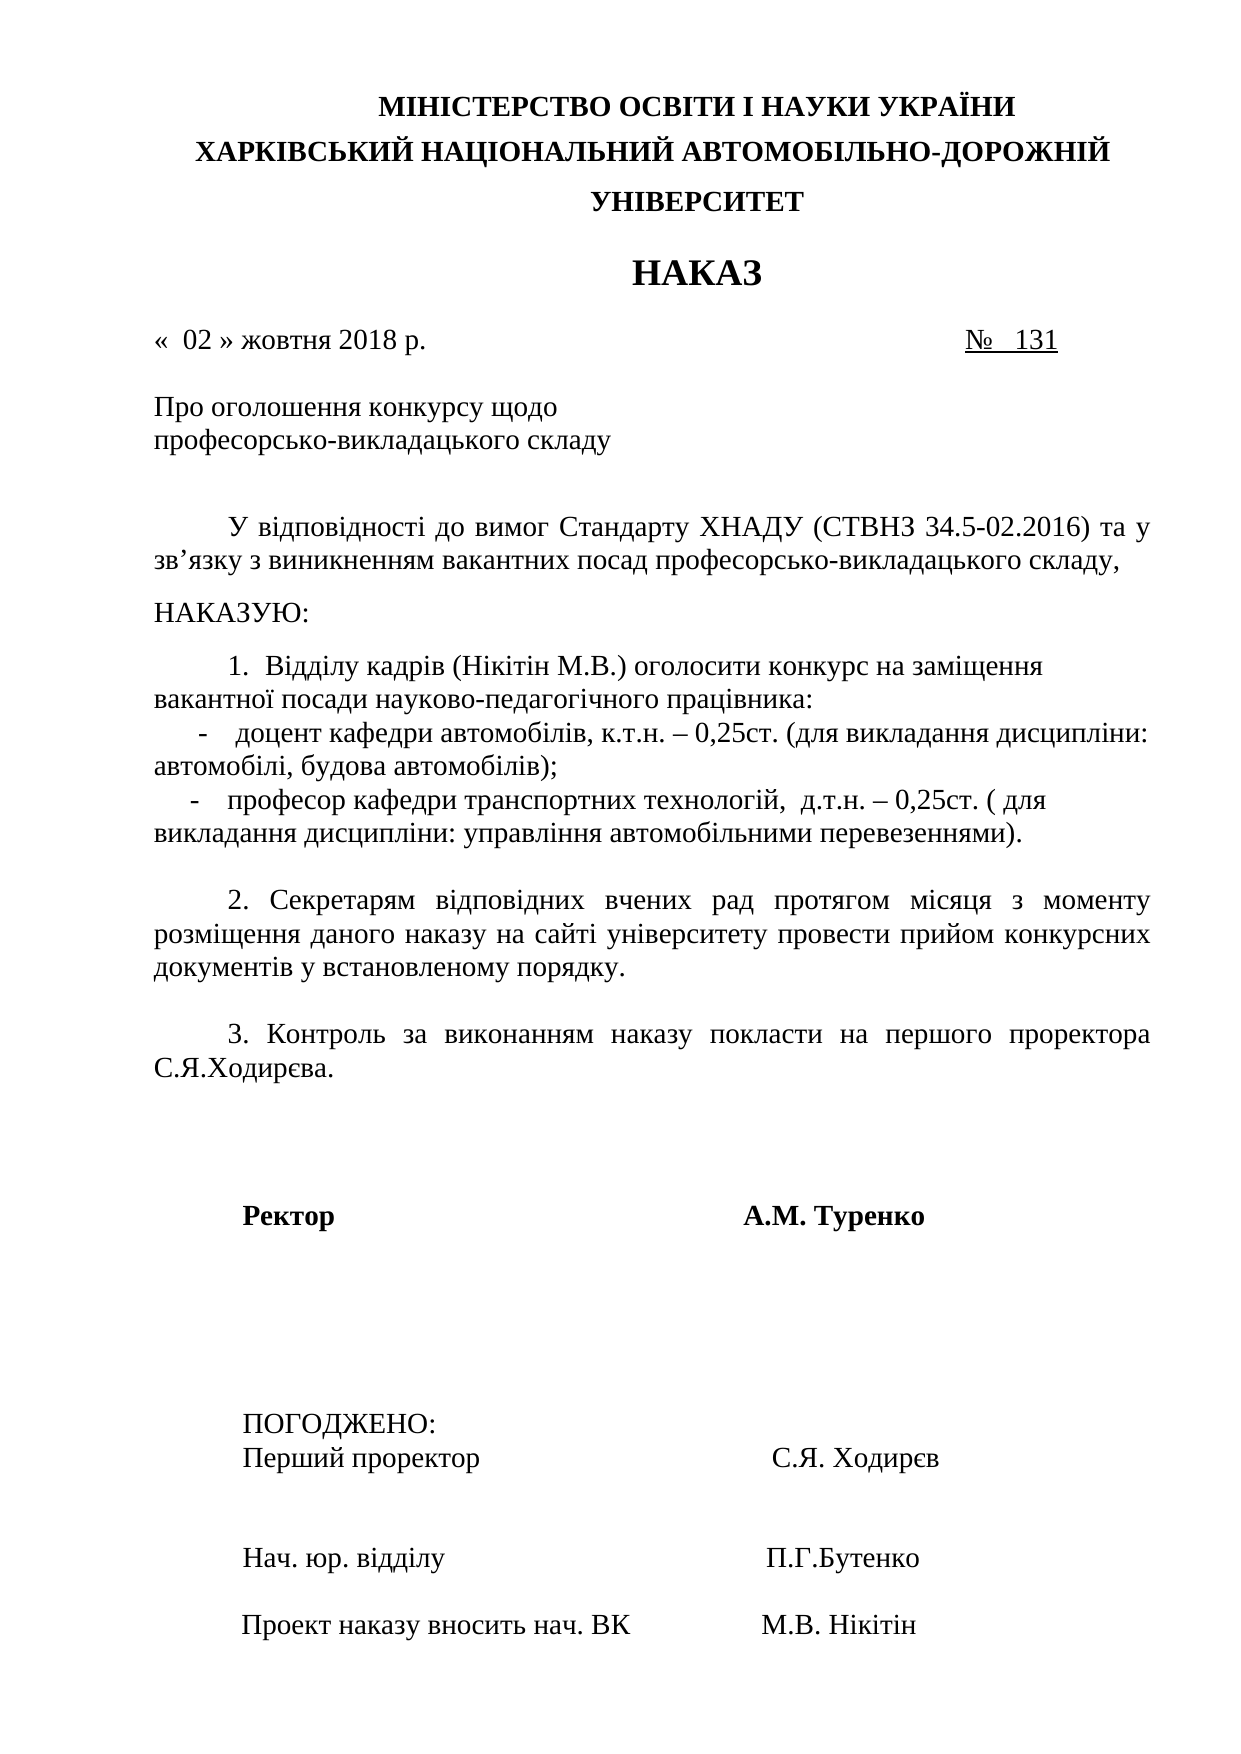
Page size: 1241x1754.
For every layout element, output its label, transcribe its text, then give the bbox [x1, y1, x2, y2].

text НАКАЗ [153, 250, 1152, 293]
text викладання дисципліни: управління автомобільними перевезеннями). [153, 815, 1152, 849]
text Про оголошення конкурсу щодо [153, 389, 1152, 422]
list професор кафедри транспортних технологій, д.т.н. – 0,25ст. ( для [189, 782, 1152, 815]
text професорсько-викладацького складу [153, 422, 1152, 456]
list доцент кафедри автомобілів, к.т.н. – 0,25ст. (для викладання дисципліни: [198, 715, 1152, 748]
text « 02 » жовтня 2018 р. № 131 [153, 322, 1152, 355]
text УНІВЕРСИТЕТ [153, 191, 1152, 216]
list 2. Секретарям відповідних вчених рад протягом місяця з моменту розміщення даного наказу на сайті університету провести прийом конкурсних документів у встановленому порядку. [153, 882, 1152, 983]
text У відповідності до вимог Стандарту ХНАДУ (СТВНЗ 34.5-02.2016) та у зв’язку з виникненням вакантних посад професорсько-викладацького складу, [153, 509, 1152, 576]
text Проект наказу вносить нач. ВК М.В. Нікітін [153, 1607, 1152, 1641]
text ПОГОДЖЕНО: [153, 1406, 1152, 1440]
text НАКАЗУЮ: [153, 595, 1152, 628]
text вакантної посади науково-педагогічного працівника: [153, 681, 1152, 715]
text Нач. юр. відділу П.Г.Бутенко [168, 1540, 1152, 1574]
text Ректор А.М. Туренко [153, 1198, 1152, 1231]
text автомобілі, будова автомобілів); [153, 748, 1152, 782]
text 3. Контроль за виконанням наказу покласти на першого проректора С.Я.Ходирєва. [153, 1017, 1152, 1084]
text Перший проректор С.Я. Ходирєв [153, 1440, 1152, 1473]
list Відділу кадрів (Нікітін М.В.) оголосити конкурс на заміщення [227, 648, 1152, 681]
title МІНІСТЕРСТВО ОСВІТИ І НАУКИ УКРАЇНИ [153, 89, 1152, 122]
text ХАРКІВСЬКИЙ НАЦІОНАЛЬНИЙ АВТОМОБІЛЬНО-ДОРОЖНІЙ [153, 141, 1152, 166]
